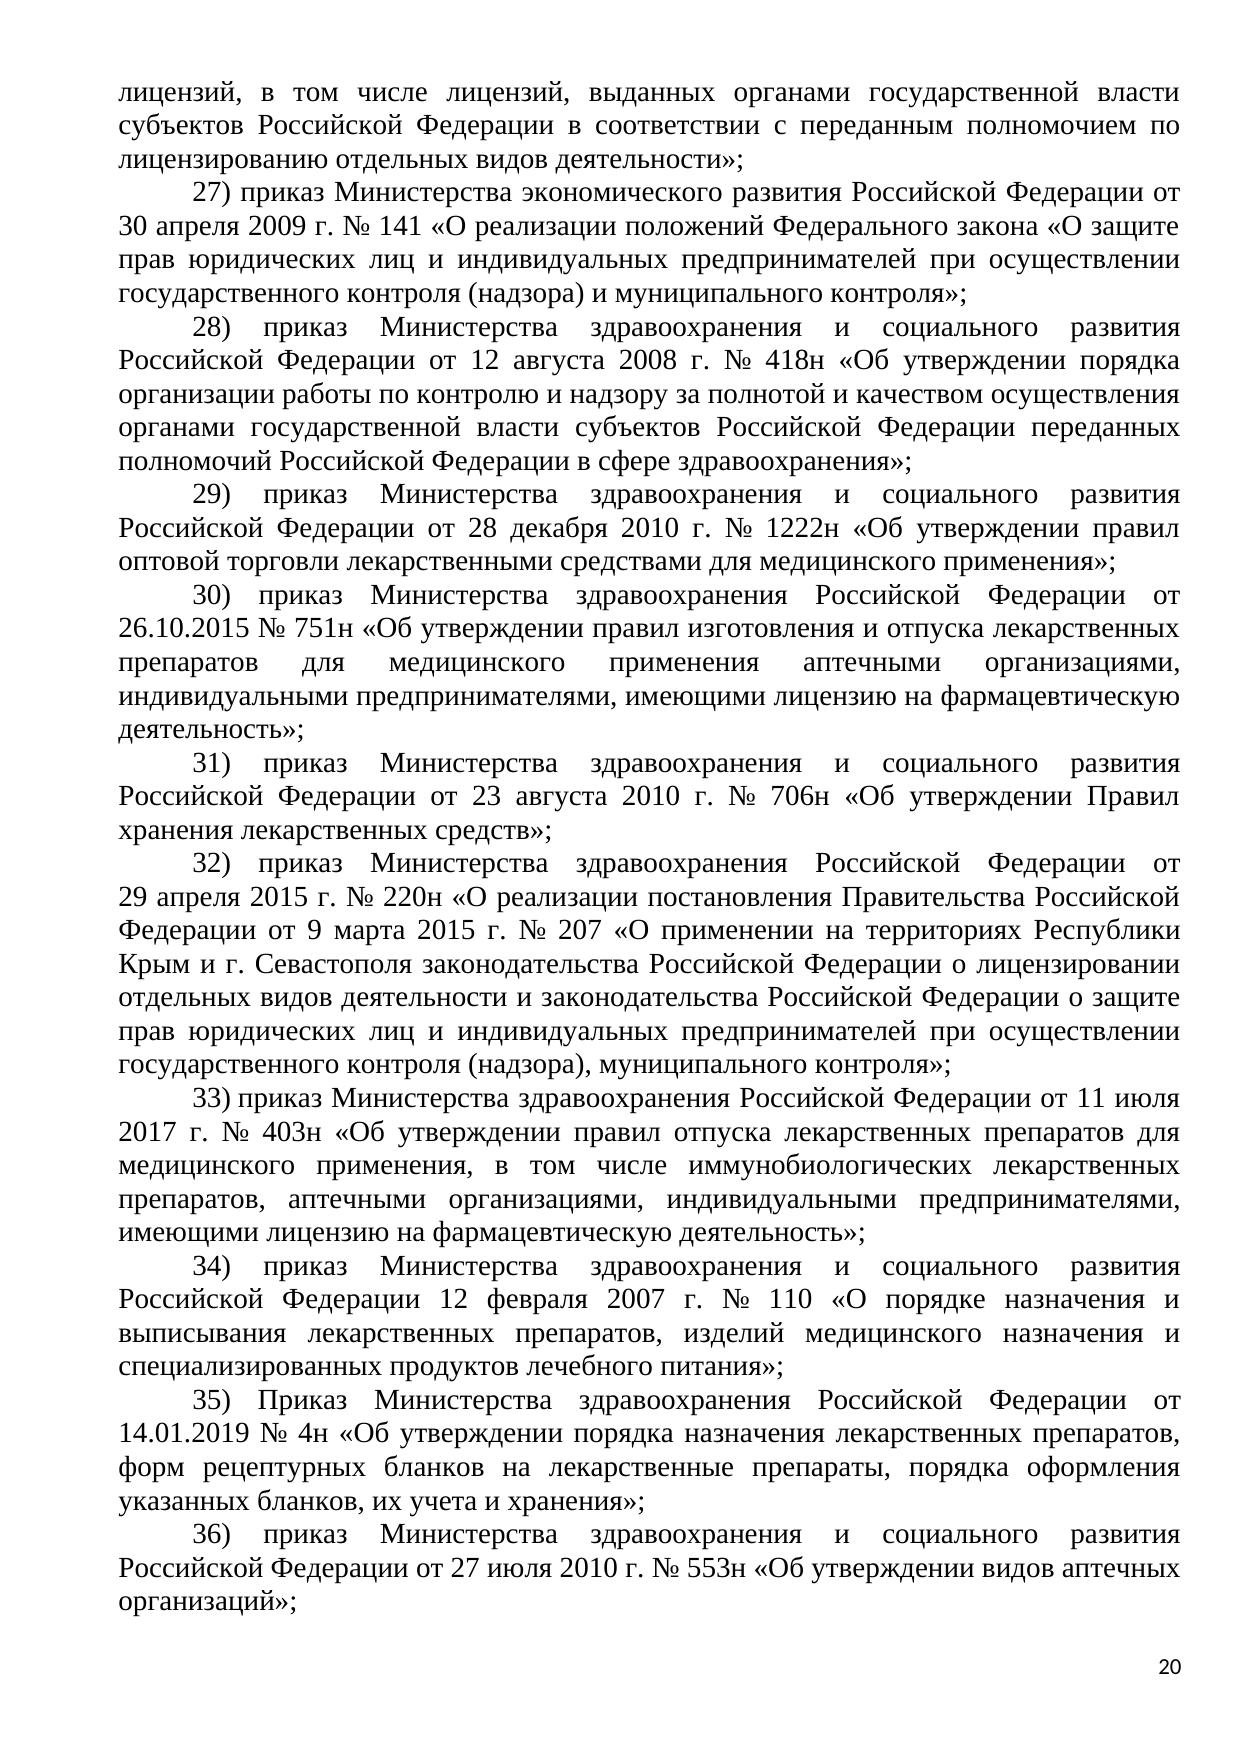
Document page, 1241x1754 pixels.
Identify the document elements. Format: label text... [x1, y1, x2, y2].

text 31) приказ Министерства здравоохранения и социального развития Российской Федерации от 23 августа 2010 г. № 706н «Об утверждении Правил хранения лекарственных средств»; [118, 745, 1181, 845]
text 30) приказ Министерства здравоохранения Российской Федерации от 26.10.2015 № 751н «Об утверждении правил изготовления и отпуска лекарственных препаратов для медицинского применения аптечными организациями, индивидуальными предпринимателями, имеющими лицензию на фармацевтическую деятельность»; [118, 577, 1181, 745]
text 29) приказ Министерства здравоохранения и социального развития Российской Федерации от 28 декабря 2010 г. № 1222н «Об утверждении правил оптовой торговли лекарственными средствами для медицинского применения»; [118, 476, 1181, 577]
text 33) приказ Министерства здравоохранения Российской Федерации от 11 июля 2017 г. № 403н «Об утверждении правил отпуска лекарственных препаратов для медицинского применения, в том числе иммунобиологических лекарственных препаратов, аптечными организациями, индивидуальными предпринимателями, имеющими лицензию на фармацевтическую деятельность»; [118, 1080, 1181, 1248]
text 27) приказ Министерства экономического развития Российской Федерации от 30 апреля 2009 г. № 141 «О реализации положений Федерального закона «О защите прав юридических лиц и индивидуальных предпринимателей при осуществлении государственного контроля (надзора) и муниципального контроля»; [118, 174, 1181, 309]
text 35) Приказ Министерства здравоохранения Российской Федерации от 14.01.2019 № 4н «Об утверждении порядка назначения лекарственных препаратов, форм рецептурных бланков на лекарственные препараты, порядка оформления указанных бланков, их учета и хранения»; [118, 1382, 1181, 1516]
text 28) приказ Министерства здравоохранения и социального развития Российской Федерации от 12 августа 2008 г. № 418н «Об утверждении порядка организации работы по контролю и надзору за полнотой и качеством осуществления органами государственной власти субъектов Российской Федерации переданных полномочий Российской Федерации в сфере здравоохранения»; [118, 309, 1181, 476]
text 34) приказ Министерства здравоохранения и социального развития Российской Федерации 12 февраля 2007 г. № 110 «О порядке назначения и выписывания лекарственных препаратов, изделий медицинского назначения и специализированных продуктов лечебного питания»; [118, 1248, 1181, 1382]
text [118, 74, 1181, 174]
text 32) приказ Министерства здравоохранения Российской Федерации от 29 апреля 2015 г. № 220н «О реализации постановления Правительства Российской Федерации от 9 марта 2015 г. № 207 «О применении на территориях Республики Крым и г. Севастополя законодательства Российской Федерации о лицензировании отдельных видов деятельности и законодательства Российской Федерации о защите прав юридических лиц и индивидуальных предпринимателей при осуществлении государственного контроля (надзора), муниципального контроля»; [118, 845, 1181, 1080]
text 36) приказ Министерства здравоохранения и социального развития Российской Федерации от 27 июля 2010 г. № 553н «Об утверждении видов аптечных организаций»; [118, 1516, 1181, 1617]
